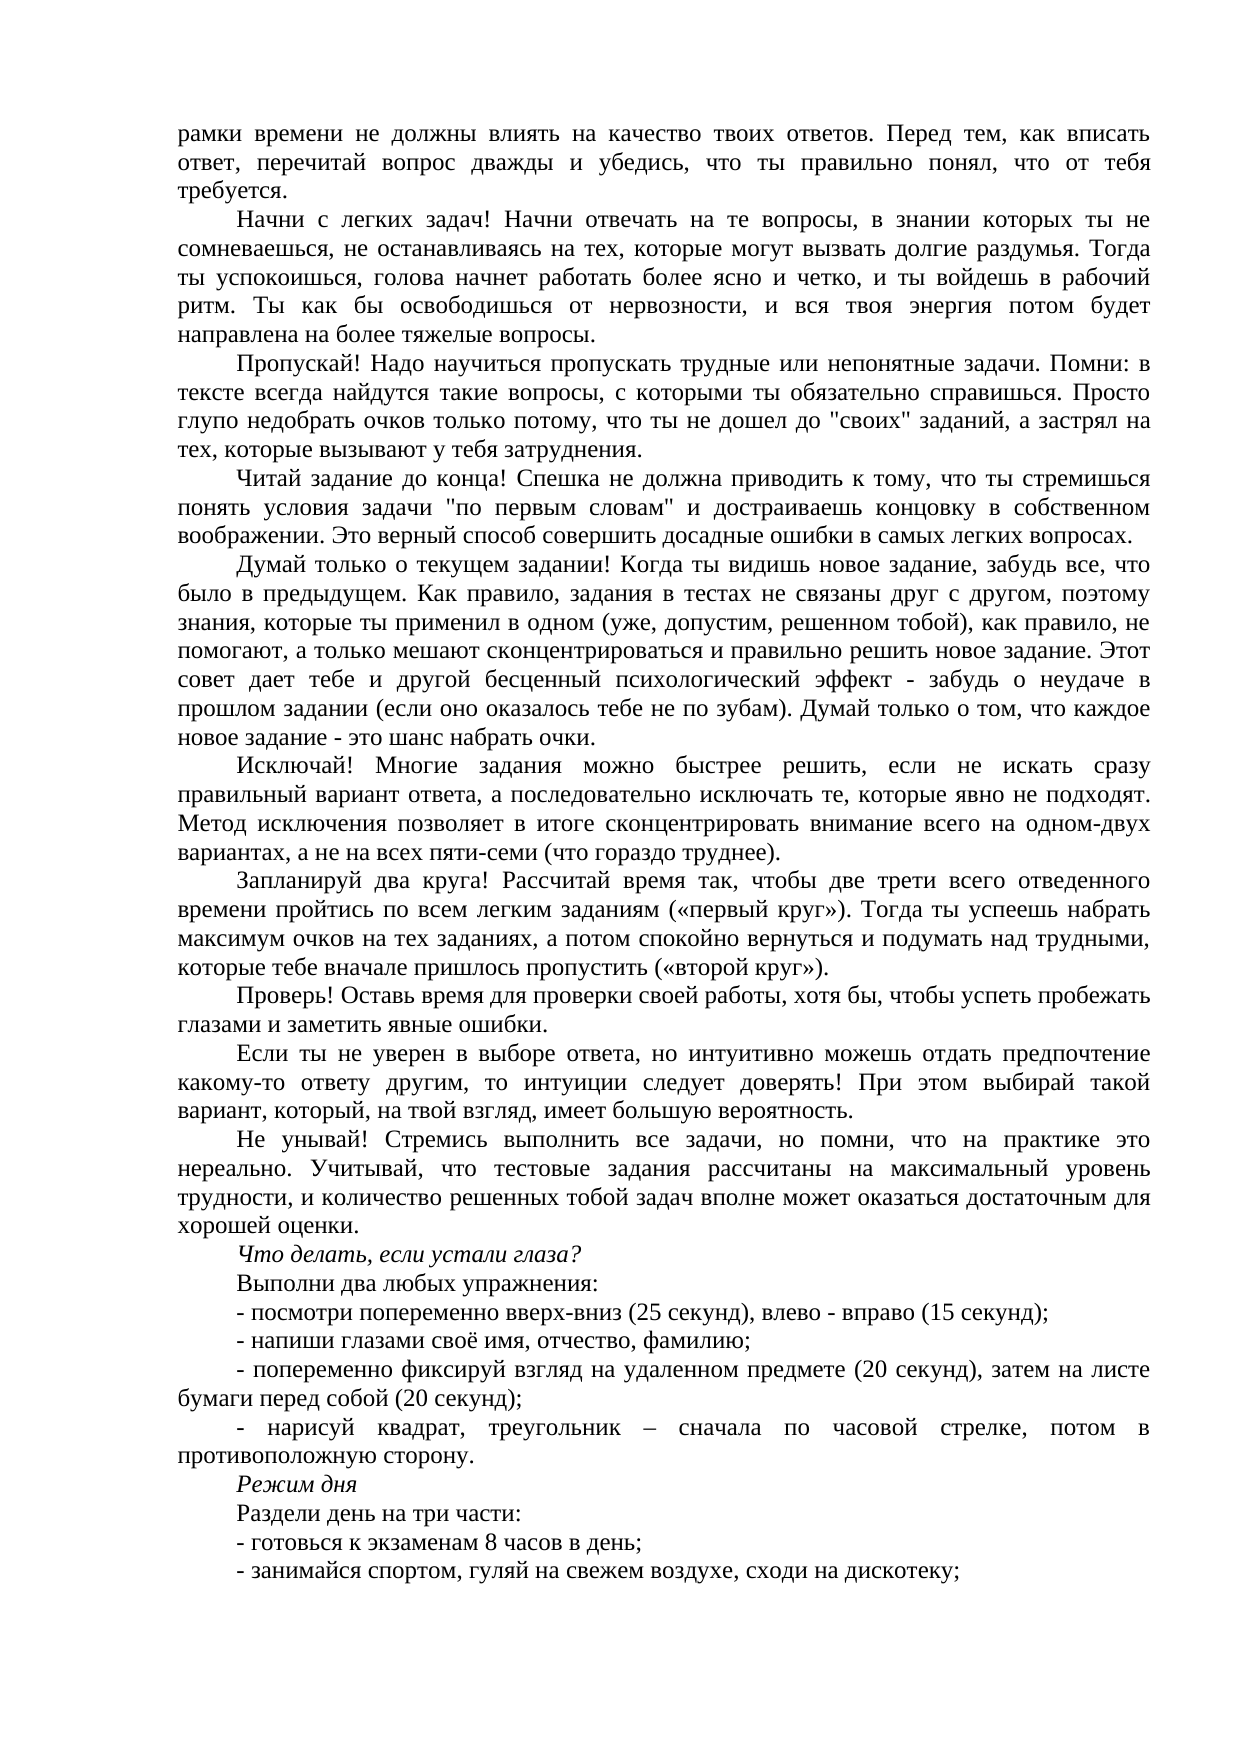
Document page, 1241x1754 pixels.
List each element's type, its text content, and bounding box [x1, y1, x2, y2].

text Не унывай! Стремись выполнить все задачи, но помни, что на практике это нереально. Учитывай, что тестовые задания рассчитаны на максимальный уровень трудности, и количество решенных тобой задач вполне может оказаться достаточным для хорошей оценки. [177, 1124, 1152, 1239]
text Раздели день на три части: [177, 1498, 1152, 1527]
text - попеременно фиксируй взгляд на удаленном предмете (20 секунд), затем на листе бумаги перед собой (20 секунд); [177, 1354, 1152, 1412]
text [177, 118, 1152, 204]
text Пропускай! Надо научиться пропускать трудные или непонятные задачи. Помни: в тексте всегда найдутся такие вопросы, с которыми ты обязательно справишься. Просто глупо недобрать очков только потому, что ты не дошел до "своих" заданий, а застрял на тех, которые вызывают у тебя затруднения. [177, 348, 1152, 463]
text Выполни два любых упражнения: [177, 1268, 1152, 1297]
text - готовься к экзаменам 8 часов в день; [177, 1527, 1152, 1556]
text - нарисуй квадрат, треугольник – сначала по часовой стрелке, потом в противоположную сторону. [177, 1412, 1152, 1469]
text Думай только о текущем задании! Когда ты видишь новое задание, забудь все, что было в предыдущем. Как правило, задания в тестах не связаны друг с другом, поэтому знания, которые ты применил в одном (уже, допустим, решенном тобой), как правило, не помогают, а только мешают сконцентрироваться и правильно решить новое задание. Этот совет дает тебе и другой бесценный психологический эффект - забудь о неудаче в прошлом задании (если оно оказалось тебе не по зубам). Думай только о том, что каждое новое задание - это шанс набрать очки. [177, 549, 1152, 751]
text Читай задание до конца! Спешка не должна приводить к тому, что ты стремишься понять условия задачи "по первым словам" и достраиваешь концовку в собственном воображении. Это верный способ совершить досадные ошибки в самых легких вопросах. [177, 463, 1152, 549]
text - напиши глазами своё имя, отчество, фамилию; [177, 1326, 1152, 1354]
text Проверь! Оставь время для проверки своей работы, хотя бы, чтобы успеть пробежать глазами и заметить явные ошибки. [177, 981, 1152, 1038]
text Что делать, если устали глаза? [177, 1239, 1152, 1268]
text Если ты не уверен в выборе ответа, но интуитивно можешь отдать предпочтение какому-то ответу другим, то интуиции следует доверять! При этом выбирай такой вариант, который, на твой взгляд, имеет большую вероятность. [177, 1038, 1152, 1124]
text Начни с легких задач! Начни отвечать на те вопросы, в знании которых ты не сомневаешься, не останавливаясь на тех, которые могут вызвать долгие раздумья. Тогда ты успокоишься, голова начнет работать более ясно и четко, и ты войдешь в рабочий ритм. Ты как бы освободишься от нервозности, и вся твоя энергия потом будет направлена на более тяжелые вопросы. [177, 204, 1152, 348]
text Исключай! Многие задания можно быстрее решить, если не искать сразу правильный вариант ответа, а последовательно исключать те, которые явно не подходят. Метод исключения позволяет в итоге сконцентрировать внимание всего на одном-двух вариантах, а не на всех пяти-семи (что гораздо труднее). [177, 751, 1152, 866]
text Запланируй два круга! Рассчитай время так, чтобы две трети всего отведенного времени пройтись по всем легким заданиям («первый круг»). Тогда ты успеешь набрать максимум очков на тех заданиях, а потом спокойно вернуться и подумать над трудными, которые тебе вначале пришлось пропустить («второй круг»). [177, 866, 1152, 981]
text - занимайся спортом, гуляй на свежем воздухе, сходи на дискотеку; [177, 1556, 1152, 1584]
text - посмотри попеременно вверх-вниз (25 секунд), влево - вправо (15 секунд); [177, 1297, 1152, 1326]
text Режим дня [177, 1469, 1152, 1498]
